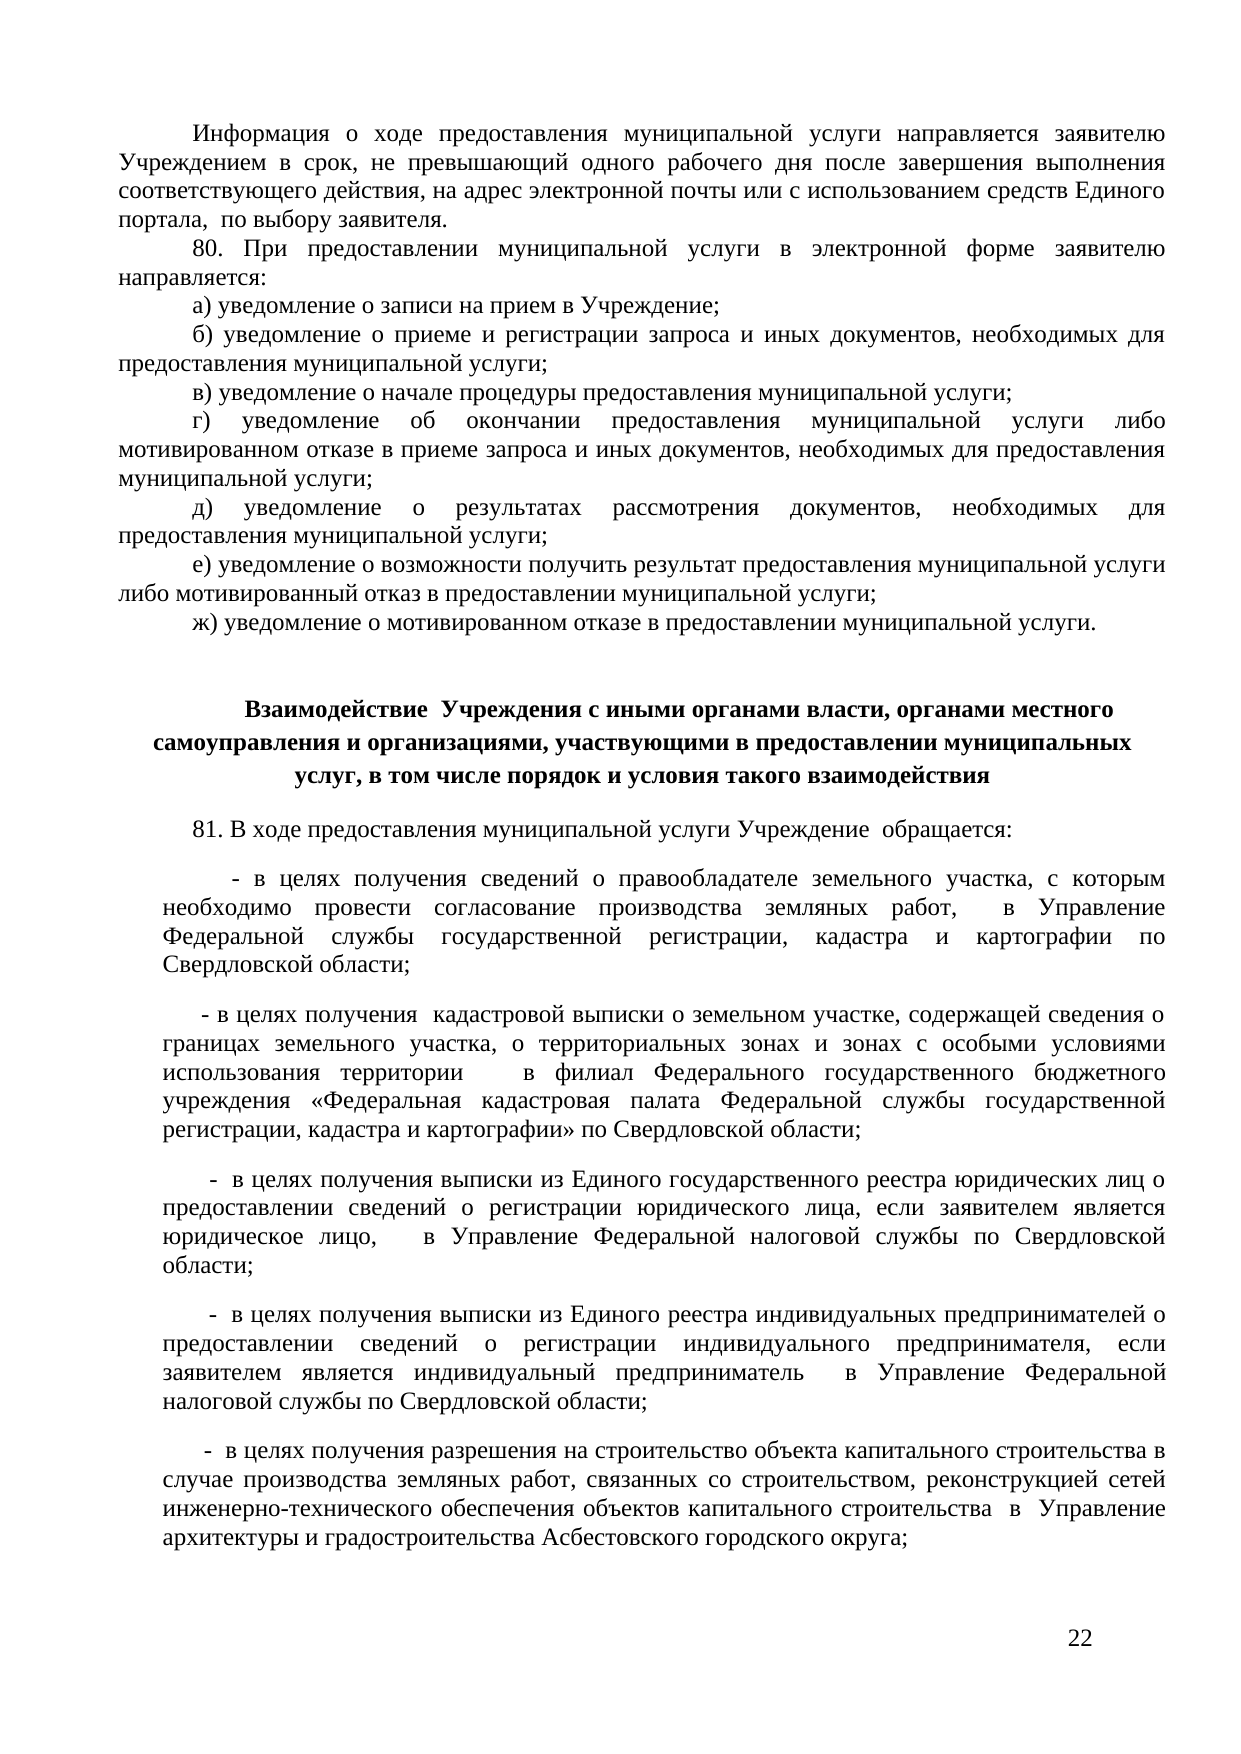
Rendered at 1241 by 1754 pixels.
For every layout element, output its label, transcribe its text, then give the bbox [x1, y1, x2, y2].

text в) уведомление о начале процедуры предоставления муниципальной услуги; [118, 377, 1167, 406]
text ж) уведомление о мотивированном отказе в предоставлении муниципальной услуги. [118, 607, 1167, 636]
text г) уведомление об окончании предоставления муниципальной услуги либо мотивированном отказе в приеме запроса и иных документов, необходимых для предоставления муниципальной услуги; [118, 406, 1167, 492]
text а) уведомление о записи на прием в Учреждение; [118, 291, 1167, 319]
text 81. В ходе предоставления муниципальной услуги Учреждение обращается: [118, 814, 1167, 842]
text Взаимодействие Учреждения с иными органами власти, органами местного самоуправления и организациями, участвующими в предоставлении муниципальных услуг, в том числе порядок и условия такого взаимодействия [118, 694, 1167, 788]
text д) уведомление о результатах рассмотрения документов, необходимых для предоставления муниципальной услуги; [118, 492, 1167, 549]
text - в целях получения кадастровой выписки о земельном участке, содержащей сведения о границах земельного участка, о территориальных зонах и зонах с особыми условиями использования территории в филиал Федерального государственного бюджетного учреждения «Федеральная кадастровая палата Федеральной службы государственной регистрации, кадастра и картографии» по Свердловской области; [162, 999, 1167, 1143]
text - в целях получения выписки из Единого государственного реестра юридических лиц о предоставлении сведений о регистрации юридического лица, если заявителем является юридическое лицо, в Управление Федеральной налоговой службы по Свердловской области; [162, 1164, 1167, 1279]
text б) уведомление о приеме и регистрации запроса и иных документов, необходимых для предоставления муниципальной услуги; [118, 319, 1167, 377]
text Информация о ходе предоставления муниципальной услуги направляется заявителю Учреждением в срок, не превышающий одного рабочего дня после завершения выполнения соответствующего действия, на адрес электронной почты или с использованием средств Единого портала, по выбору заявителя. [118, 118, 1167, 233]
text - в целях получения разрешения на строительство объекта капитального строительства в случае производства земляных работ, связанных со строительством, реконструкцией сетей инженерно-технического обеспечения объектов капитального строительства в Управление архитектуры и градостроительства Асбестовского городского округа; [162, 1435, 1167, 1550]
text е) уведомление о возможности получить результат предоставления муниципальной услуги либо мотивированный отказ в предоставлении муниципальной услуги; [118, 549, 1167, 607]
text - в целях получения сведений о правообладателе земельного участка, с которым необходимо провести согласование производства земляных работ, в Управление Федеральной службы государственной регистрации, кадастра и картографии по Свердловской области; [162, 863, 1167, 978]
text 80. При предоставлении муниципальной услуги в электронной форме заявителю направляется: [118, 233, 1167, 291]
text - в целях получения выписки из Единого реестра индивидуальных предпринимателей о предоставлении сведений о регистрации индивидуального предпринимателя, если заявителем является индивидуальный предприниматель в Управление Федеральной налоговой службы по Свердловской области; [162, 1299, 1167, 1414]
